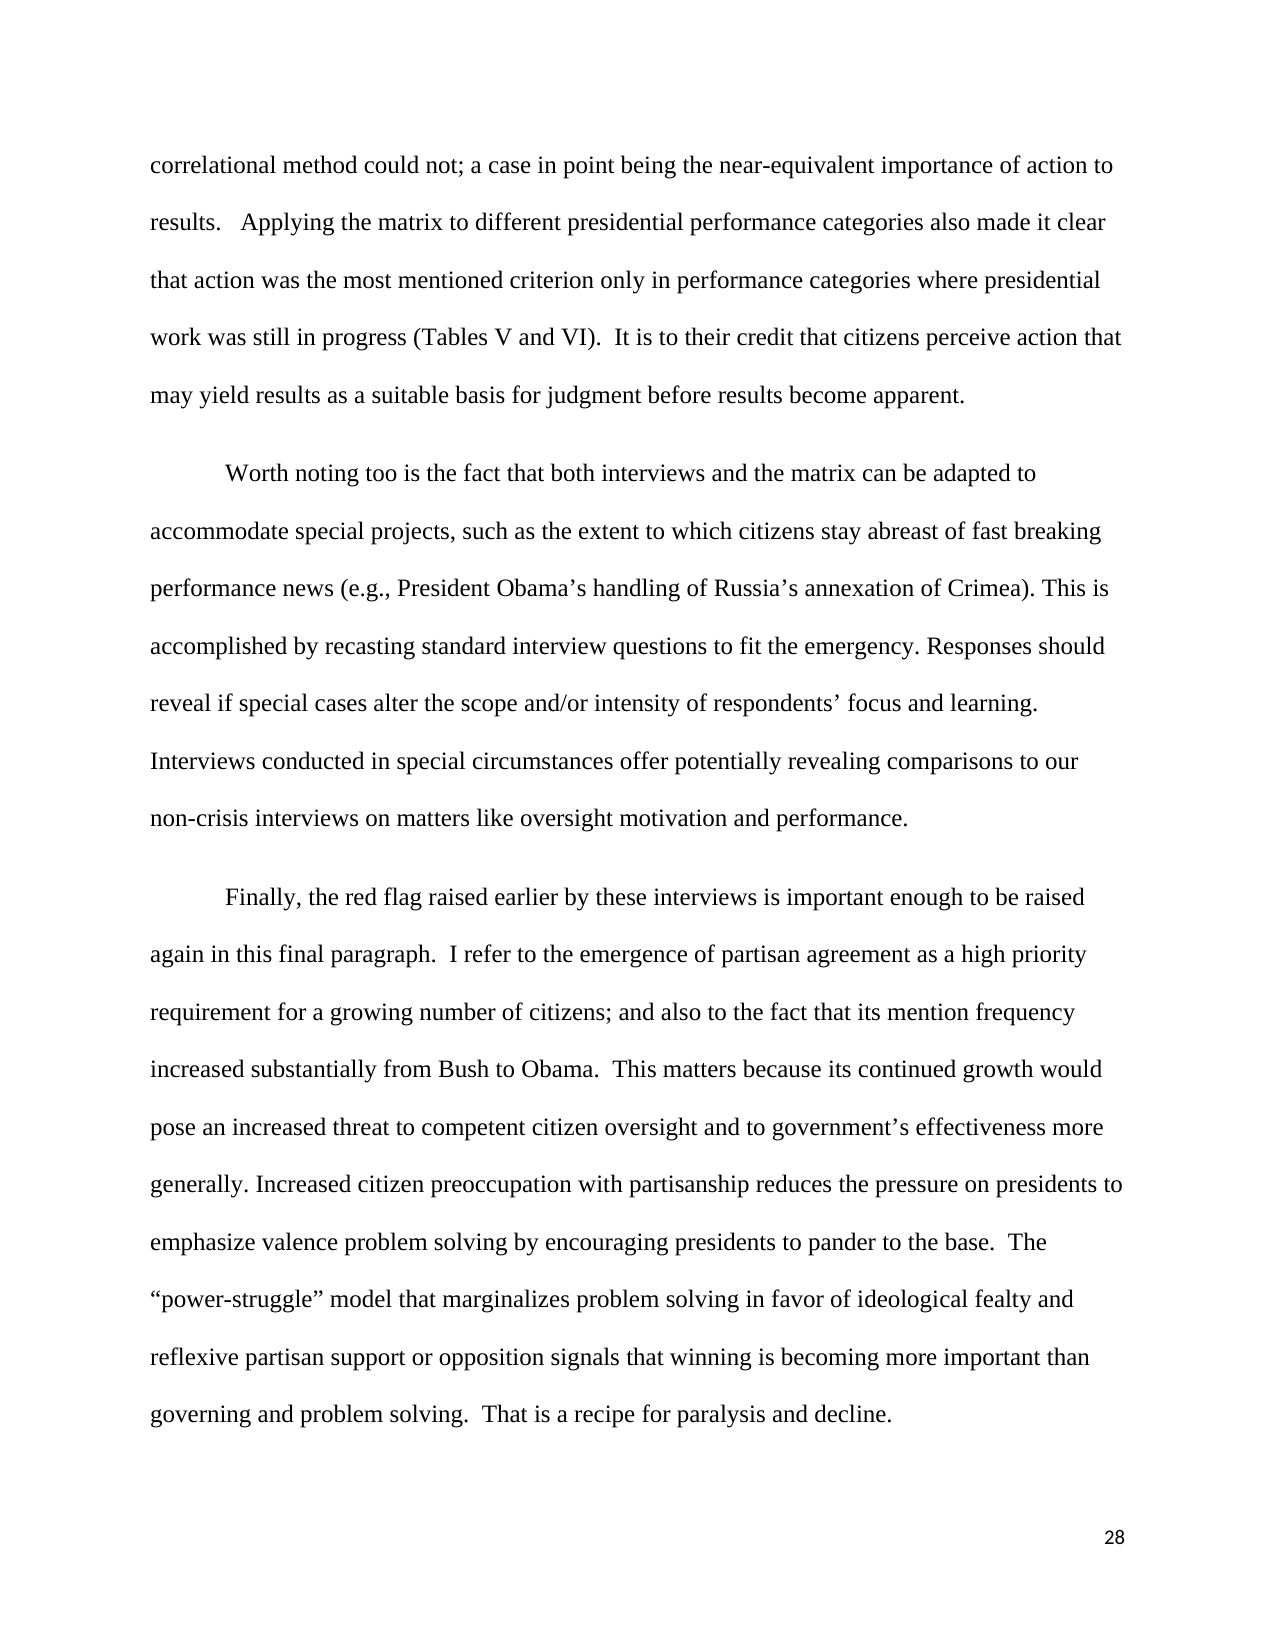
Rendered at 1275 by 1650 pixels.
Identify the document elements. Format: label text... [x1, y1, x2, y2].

text Worth noting too is the fact that both interviews and the matrix can be adapted to accommodate special projects, such as the extent to which citizens stay abreast of fast breaking performance news (e.g., President Obama’s handling of Russia’s annexation of Crimea). This is accomplished by recasting standard interview questions to fit the emergency. Responses should reveal if special cases alter the scope and/or intensity of respondents’ focus and learning. Interviews conducted in special circumstances offer potentially revealing comparisons to our non-crisis interviews on matters like oversight motivation and performance. [150, 458, 1125, 832]
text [150, 150, 1125, 409]
text Finally, the red flag raised earlier by these interviews is important enough to be raised again in this final paragraph. I refer to the emergence of partisan agreement as a high priority requirement for a growing number of citizens; and also to the fact that its mention frequency increased substantially from Bush to Obama. This matters because its continued growth would pose an increased threat to competent citizen oversight and to government’s effectiveness more generally. Increased citizen preoccupation with partisanship reduces the pressure on presidents to emphasize valence problem solving by encouraging presidents to pander to the base. The “power-struggle” model that marginalizes problem solving in favor of ideological fealty and reflexive partisan support or opposition signals that winning is becoming more important than governing and problem solving. That is a recipe for paralysis and decline. [150, 882, 1125, 1428]
